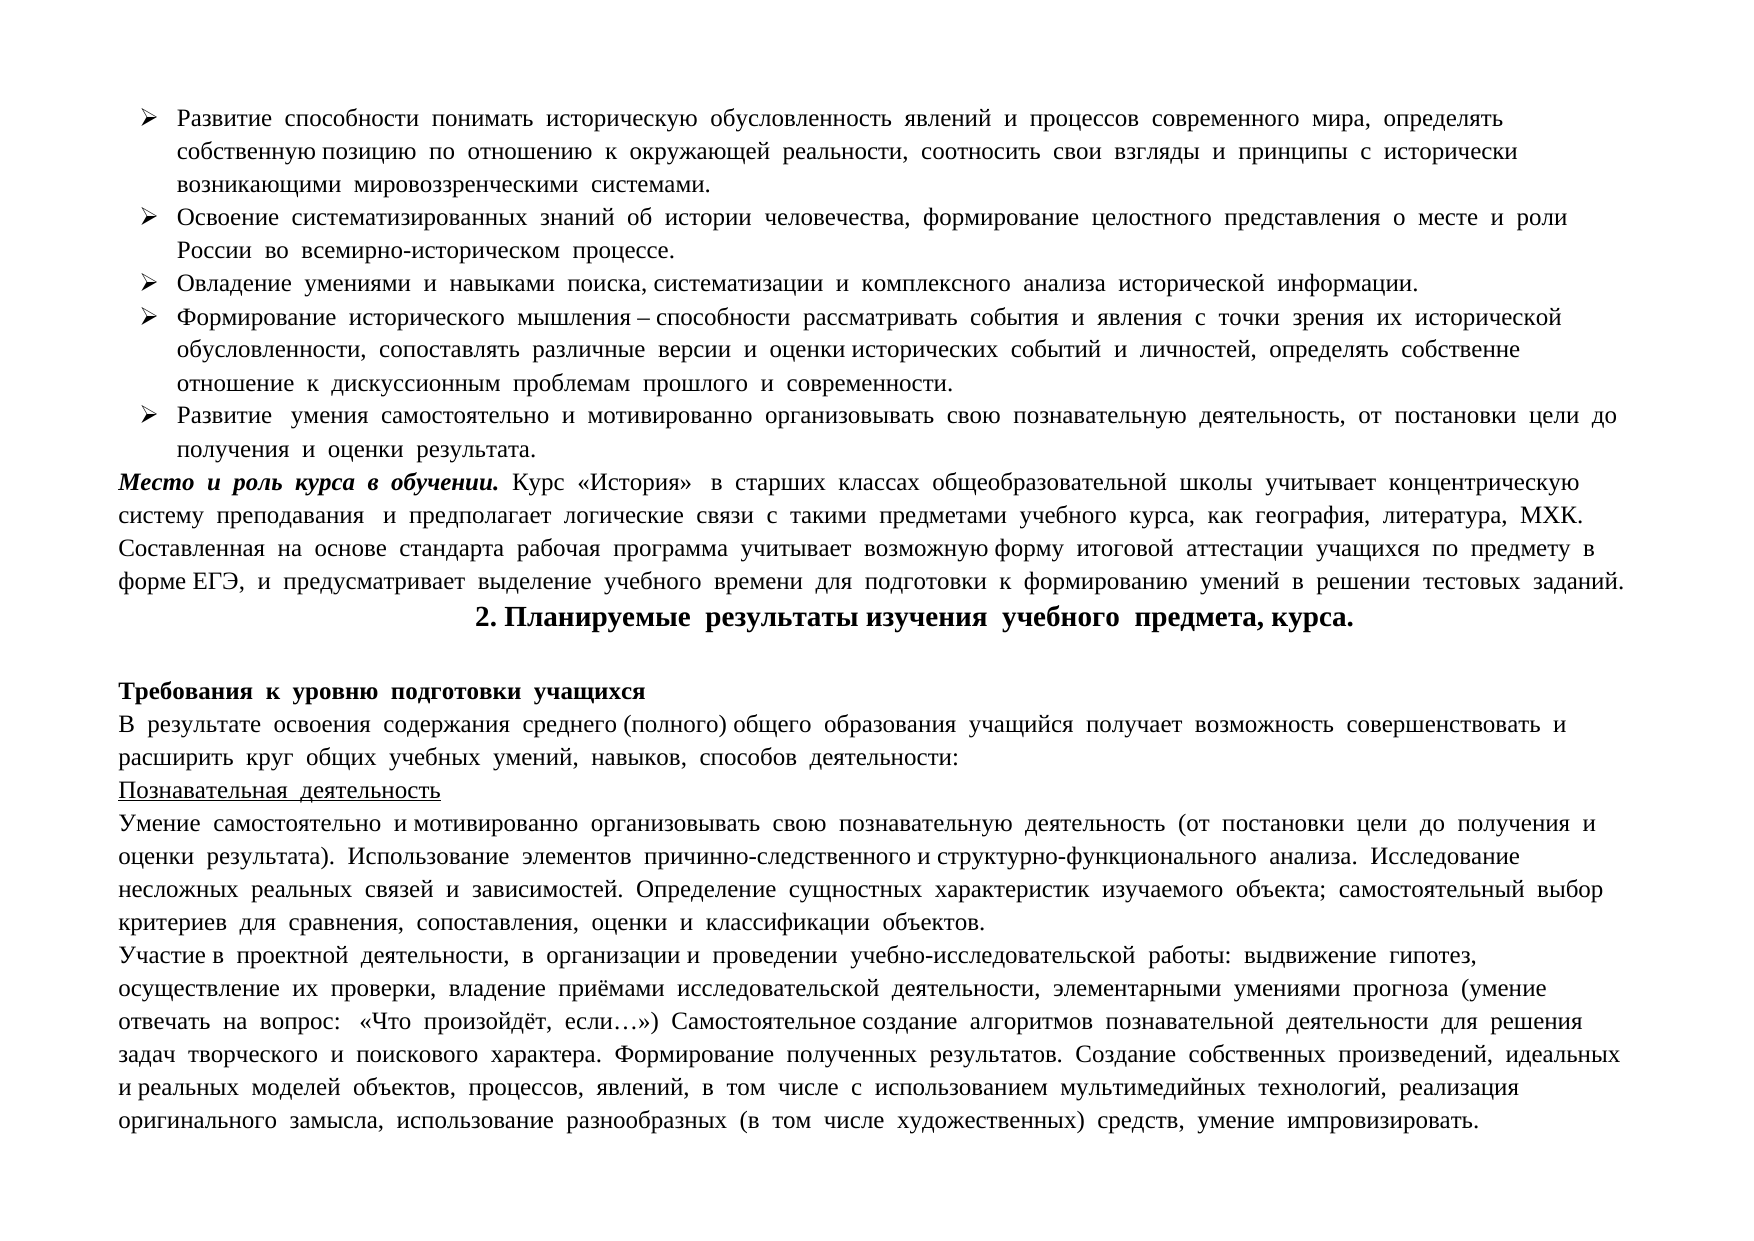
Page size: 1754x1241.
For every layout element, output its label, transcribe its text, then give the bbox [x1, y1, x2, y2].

text 2. Планируемые результаты изучения учебного предмета, курса. [193, 599, 1636, 632]
text Участие в проектной деятельности, в организации и проведении учебно-исследовательской работы: выдвижение гипотез, осуществление их проверки, владение приёмами исследовательской деятельности, элементарными умениями прогноза (умение отвечать на вопрос: «Что произойдёт, если…») Самостоятельное создание алгоритмов познавательной деятельности для решения задач творческого и поискового характера. Формирование полученных результатов. Создание собственных произведений, идеальных и реальных моделей объектов, процессов, явлений, в том числе с использованием мультимедийных технологий, реализация оригинального замысла, использование разнообразных (в том числе художественных) средств, умение импровизировать. [118, 940, 1636, 1134]
text Познавательная деятельность [118, 775, 1636, 804]
list Освоение систематизированных знаний об истории человечества, формирование целостного представления о месте и роли России во всемирно-историческом процессе. [139, 202, 1636, 264]
text В результате освоения содержания среднего (полного) общего образования учащийся получает возможность совершенствовать и расширить круг общих учебных умений, навыков, способов деятельности: [118, 709, 1636, 771]
text Требования к уровню подготовки учащихся [118, 676, 1636, 704]
list Формирование исторического мышления – способности рассматривать события и явления с точки зрения их исторической обусловленности, сопоставлять различные версии и оценки исторических событий и личностей, определять собственне отношение к дискуссионным проблемам прошлого и современности. [139, 302, 1636, 396]
text Место и роль курса в обучении. Курс «История» в старших классах общеобразовательной школы учитывает концентрическую систему преподавания и предполагает логические связи с такими предметами учебного курса, как география, литература, МХК. Составленная на основе стандарта рабочая программа учитывает возможную форму итоговой аттестации учащихся по предмету в форме ЕГЭ, и предусматривает выделение учебного времени для подготовки к формированию умений в решении тестовых заданий. [118, 467, 1636, 594]
text Умение самостоятельно и мотивированно организовывать свою познавательную деятельность (от постановки цели до получения и оценки результата). Использование элементов причинно-следственного и структурно-функционального анализа. Исследование несложных реальных связей и зависимостей. Определение сущностных характеристик изучаемого объекта; самостоятельный выбор критериев для сравнения, сопоставления, оценки и классификации объектов. [118, 808, 1636, 936]
list Развитие способности понимать историческую обусловленность явлений и процессов современного мира, определять собственную позицию по отношению к окружающей реальности, соотносить свои взгляды и принципы с исторически возникающими мировоззренческими системами. [139, 103, 1636, 198]
list Овладение умениями и навыками поиска, систематизации и комплексного анализа исторической информации. [139, 268, 1636, 297]
list Развитие умения самостоятельно и мотивированно организовывать свою познавательную деятельность, от постановки цели до получения и оценки результата. [139, 401, 1636, 462]
